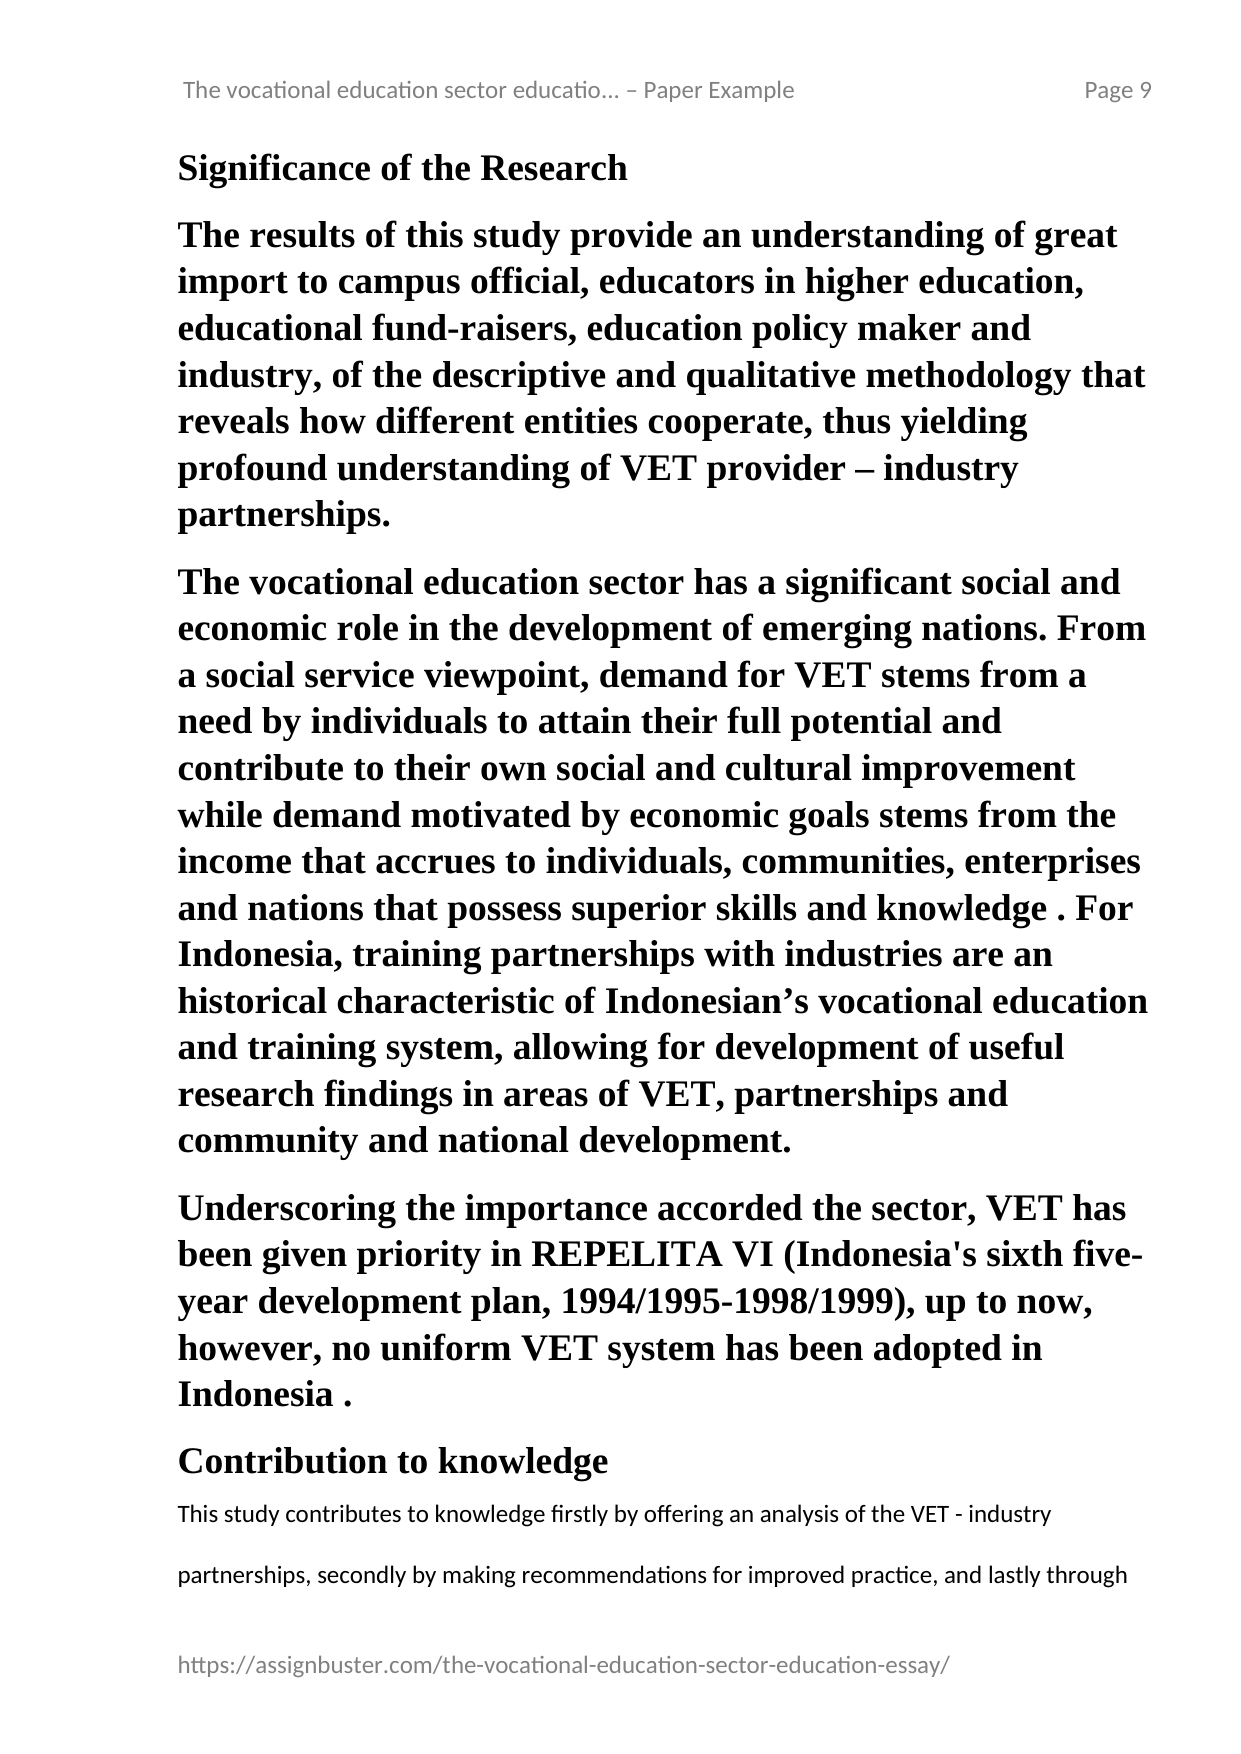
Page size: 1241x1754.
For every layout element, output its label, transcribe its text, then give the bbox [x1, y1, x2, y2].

subtitle Underscoring the importance accorded the sector, VET has been given priority in REPELITA VI (Indonesia's sixth five-year development plan, 1994/1995-1998/1999), up to now, however, no uniform VET system has been adopted in Indonesia . [177, 1185, 1152, 1415]
subtitle The vocational education sector has a significant social and economic role in the development of emerging nations. From a social service viewpoint, demand for VET stems from a need by individuals to attain their full potential and contribute to their own social and cultural improvement while demand motivated by economic goals stems from the income that accrues to individuals, communities, enterprises and nations that possess superior skills and knowledge . For Indonesia, training partnerships with industries are an historical characteristic of Indonesian’s vocational education and training system, allowing for development of useful research findings in areas of VET, partnerships and community and national development. [177, 559, 1152, 1161]
subtitle The results of this study provide an understanding of great import to campus official, educators in higher education, educational fund-raisers, education policy maker and industry, of the descriptive and qualitative methodology that reveals how different entities cooperate, thus yielding profound understanding of VET provider – industry partnerships. [177, 212, 1152, 535]
subtitle Contribution to knowledge [177, 1439, 1152, 1482]
subtitle Significance of the Research [177, 145, 1152, 188]
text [177, 1498, 1152, 1589]
